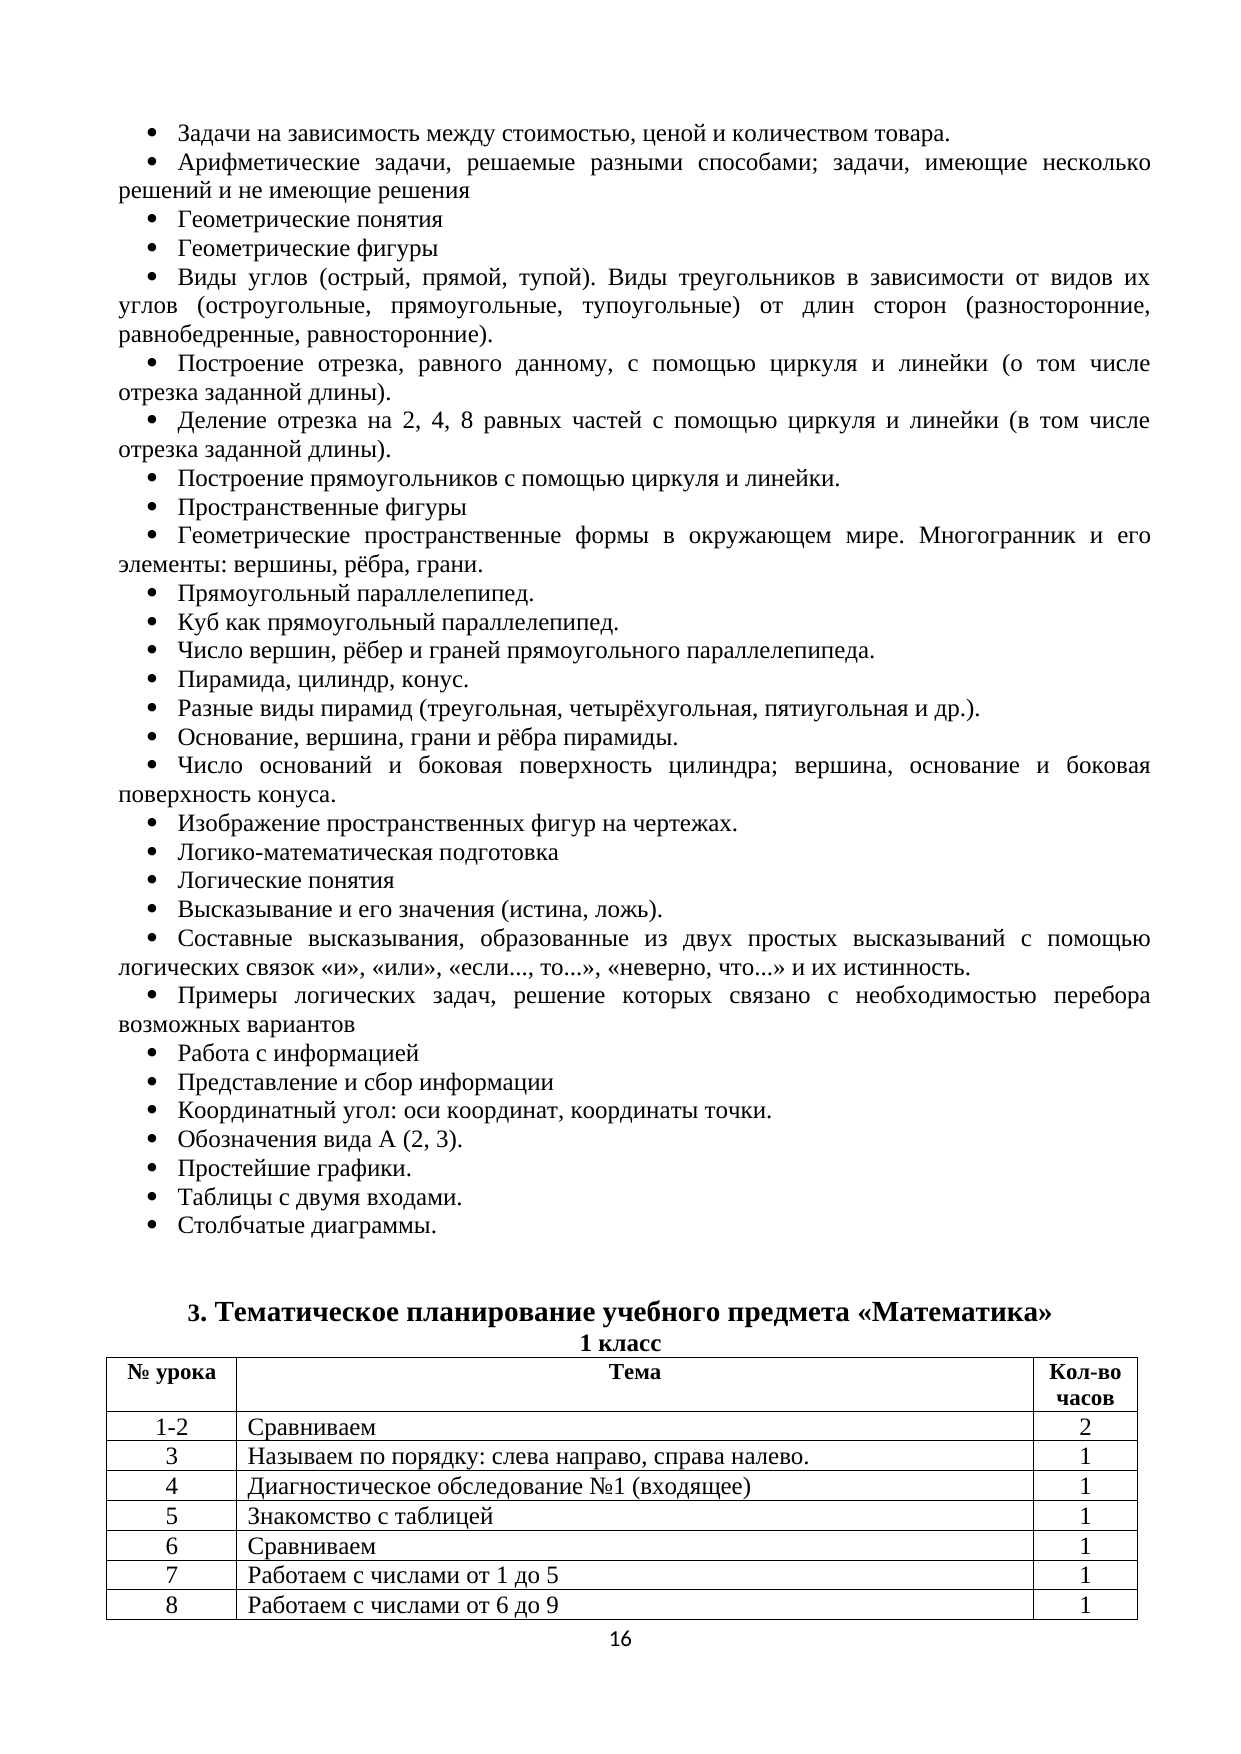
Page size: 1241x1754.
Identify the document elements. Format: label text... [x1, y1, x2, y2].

list Изображение пространственных фигур на чертежах. [118, 808, 1152, 837]
list Таблицы с двумя входами. [118, 1182, 1152, 1211]
table_cell 1 [1034, 1590, 1137, 1619]
list Геометрические пространственные формы в окружающем мире. Многогранник и его элементы: вершины, рёбра, грани. [118, 521, 1152, 578]
table_cell 1 [1034, 1471, 1137, 1500]
list Примеры логических задач, решение которых связано с необходимостью перебора возможных вариантов [118, 981, 1152, 1038]
list Геометрические фигуры [118, 233, 1152, 262]
list Арифметические задачи, решаемые разными способами; задачи, имеющие несколько решений и не имеющие решения [118, 147, 1152, 204]
table_cell 1 [1034, 1501, 1137, 1530]
list Пространственные фигуры [118, 492, 1152, 521]
table_cell 2 [1034, 1412, 1137, 1440]
table_cell Работаем с числами от 6 до 9 [237, 1590, 1033, 1619]
list Простейшие графики. [118, 1153, 1152, 1182]
table_header Кол-во часов [1034, 1358, 1137, 1411]
text 1 класс [118, 1328, 1122, 1357]
list Построение прямоугольников с помощью циркуля и линейки. [118, 463, 1152, 492]
list Разные виды пирамид (треугольная, четырёхугольная, пятиугольная и др.). [118, 693, 1152, 722]
list Составные высказывания, образованные из двух простых высказываний с помощью логических связок «и», «или», «если..., то...», «неверно, что...» и их истинность. [118, 923, 1152, 981]
table_cell Сравниваем [237, 1412, 1033, 1440]
list Куб как прямоугольный параллелепипед. [118, 607, 1152, 636]
table_header Тема [237, 1358, 1033, 1411]
list Столбчатые диаграммы. [118, 1211, 1152, 1239]
list Виды углов (острый, прямой, тупой). Виды треугольников в зависимости от видов их углов (остроугольные, прямоугольные, тупоугольные) от длин сторон (разносторонние, равнобедренные, равносторонние). [118, 262, 1152, 348]
list Число вершин, рёбер и граней прямоугольного параллелепипеда. [118, 636, 1152, 664]
list Работа с информацией [118, 1038, 1152, 1067]
text 3. Тематическое планирование учебного предмета «Математика» [118, 1294, 1122, 1328]
table_cell Называем по порядку: слева направо, справа налево. [237, 1441, 1033, 1470]
table_cell 1 [1034, 1441, 1137, 1470]
table_cell 1-2 [107, 1412, 236, 1440]
list Число оснований и боковая поверхность цилиндра; вершина, основание и боковая поверхность конуса. [118, 751, 1152, 808]
table_cell 6 [107, 1531, 236, 1559]
table_cell 8 [107, 1590, 236, 1619]
list Задачи на зависимость между стоимостью, ценой и количеством товара. [118, 118, 1152, 147]
table_cell Диагностическое обследование №1 (входящее) [237, 1471, 1033, 1500]
list Основание, вершина, грани и рёбра пирамиды. [118, 722, 1152, 751]
list Пирамида, цилиндр, конус. [118, 664, 1152, 693]
list Построение отрезка, равного данному, с помощью циркуля и линейки (о том числе отрезка заданной длины). [118, 348, 1152, 406]
list Логико-математическая подготовка [118, 837, 1152, 866]
table_cell 3 [107, 1441, 236, 1470]
list Прямоугольный параллелепипед. [118, 578, 1152, 607]
list Представление и сбор информации [118, 1067, 1152, 1096]
table_header № урока [107, 1358, 236, 1411]
list Высказывание и его значения (истина, ложь). [118, 894, 1152, 923]
table_cell Сравниваем [237, 1531, 1033, 1559]
table_cell 5 [107, 1501, 236, 1530]
table_cell 4 [107, 1471, 236, 1500]
list Геометрические понятия [118, 204, 1152, 233]
table_cell Работаем с числами от 1 до 5 [237, 1561, 1033, 1589]
list Логические понятия [118, 866, 1152, 894]
list Деление отрезка на 2, 4, 8 равных частей с помощью циркуля и линейки (в том числе отрезка заданной длины). [118, 406, 1152, 463]
table_cell 7 [107, 1561, 236, 1589]
table_cell 1 [1034, 1531, 1137, 1559]
list Обозначения вида А (2, 3). [118, 1124, 1152, 1153]
list Координатный угол: оси координат, координаты точки. [118, 1096, 1152, 1124]
table_cell 1 [1034, 1561, 1137, 1589]
table_cell Знакомство с таблицей [237, 1501, 1033, 1530]
